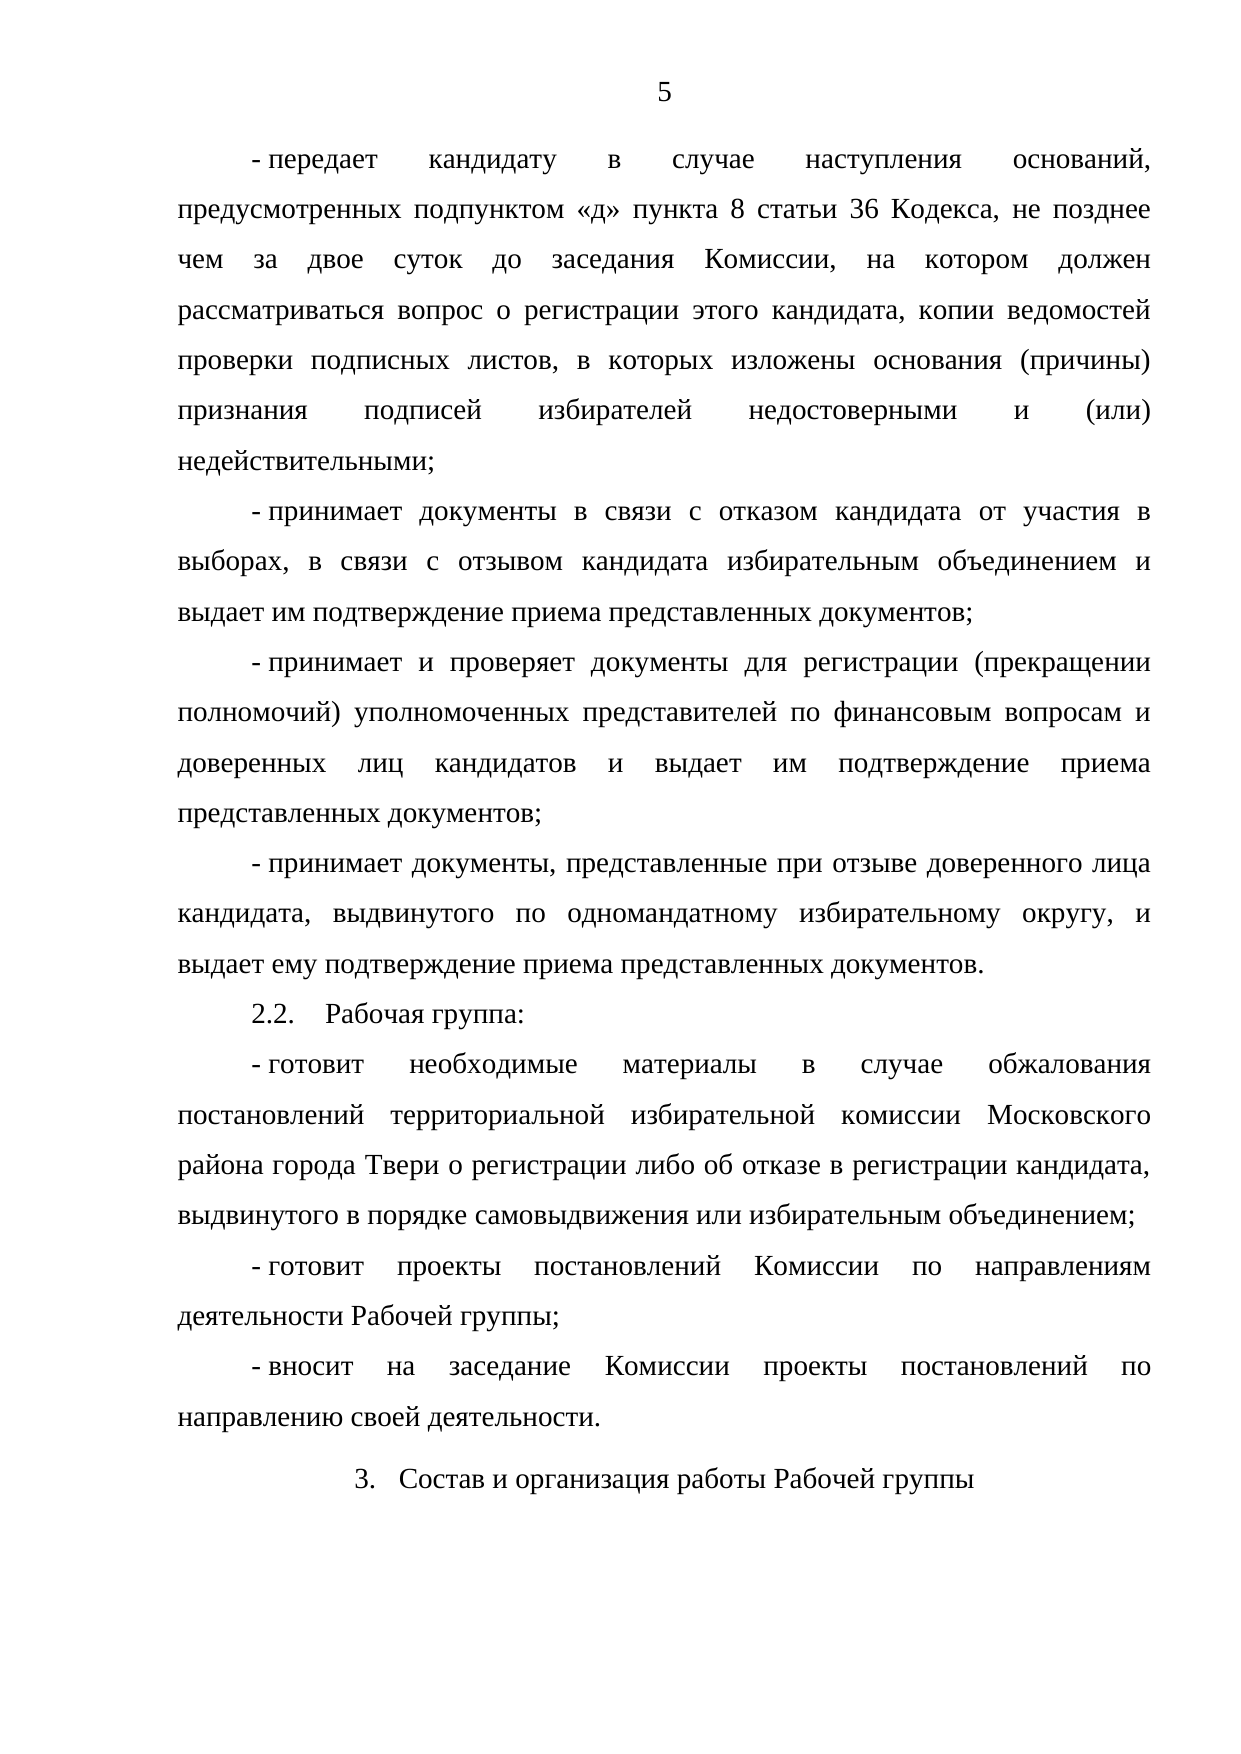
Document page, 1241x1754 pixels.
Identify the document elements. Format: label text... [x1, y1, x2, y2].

text - принимает и проверяет документы для регистрации (прекращении полномочий) уполномоченных представителей по финансовым вопросам и доверенных лиц кандидатов и выдает им подтверждение приема представленных документов; [177, 644, 1152, 828]
text - вносит на заседание Комиссии проекты постановлений по направлению своей деятельности. [177, 1348, 1152, 1432]
text - готовит необходимые материалы в случае обжалования постановлений территориальной избирательной комиссии Московского района города Твери о регистрации либо об отказе в регистрации кандидата, выдвинутого в порядке самовыдвижения или избирательным объединением; [177, 1047, 1152, 1231]
list Состав и организация работы Рабочей группы [177, 1462, 1152, 1495]
list Рабочая группа: [177, 996, 1152, 1030]
text - принимает документы, представленные при отзыве доверенного лица кандидата, выдвинутого по одномандатному избирательному округу, и выдает ему подтверждение приема представленных документов. [177, 845, 1152, 979]
text - принимает документы в связи с отказом кандидата от участия в выборах, в связи с отзывом кандидата избирательным объединением и выдает им подтверждение приема представленных документов; [177, 493, 1152, 627]
text - передает кандидату в случае наступления оснований, предусмотренных подпунктом «д» пункта 8 статьи 36 Кодекса, не позднее чем за двое суток до заседания Комиссии, на котором должен рассматриваться вопрос о регистрации этого кандидата, копии ведомостей проверки подписных листов, в которых изложены основания (причины) признания подписей избирателей недостоверными и (или) недействительными; [177, 141, 1152, 476]
text - готовит проекты постановлений Комиссии по направлениям деятельности Рабочей группы; [177, 1248, 1152, 1332]
